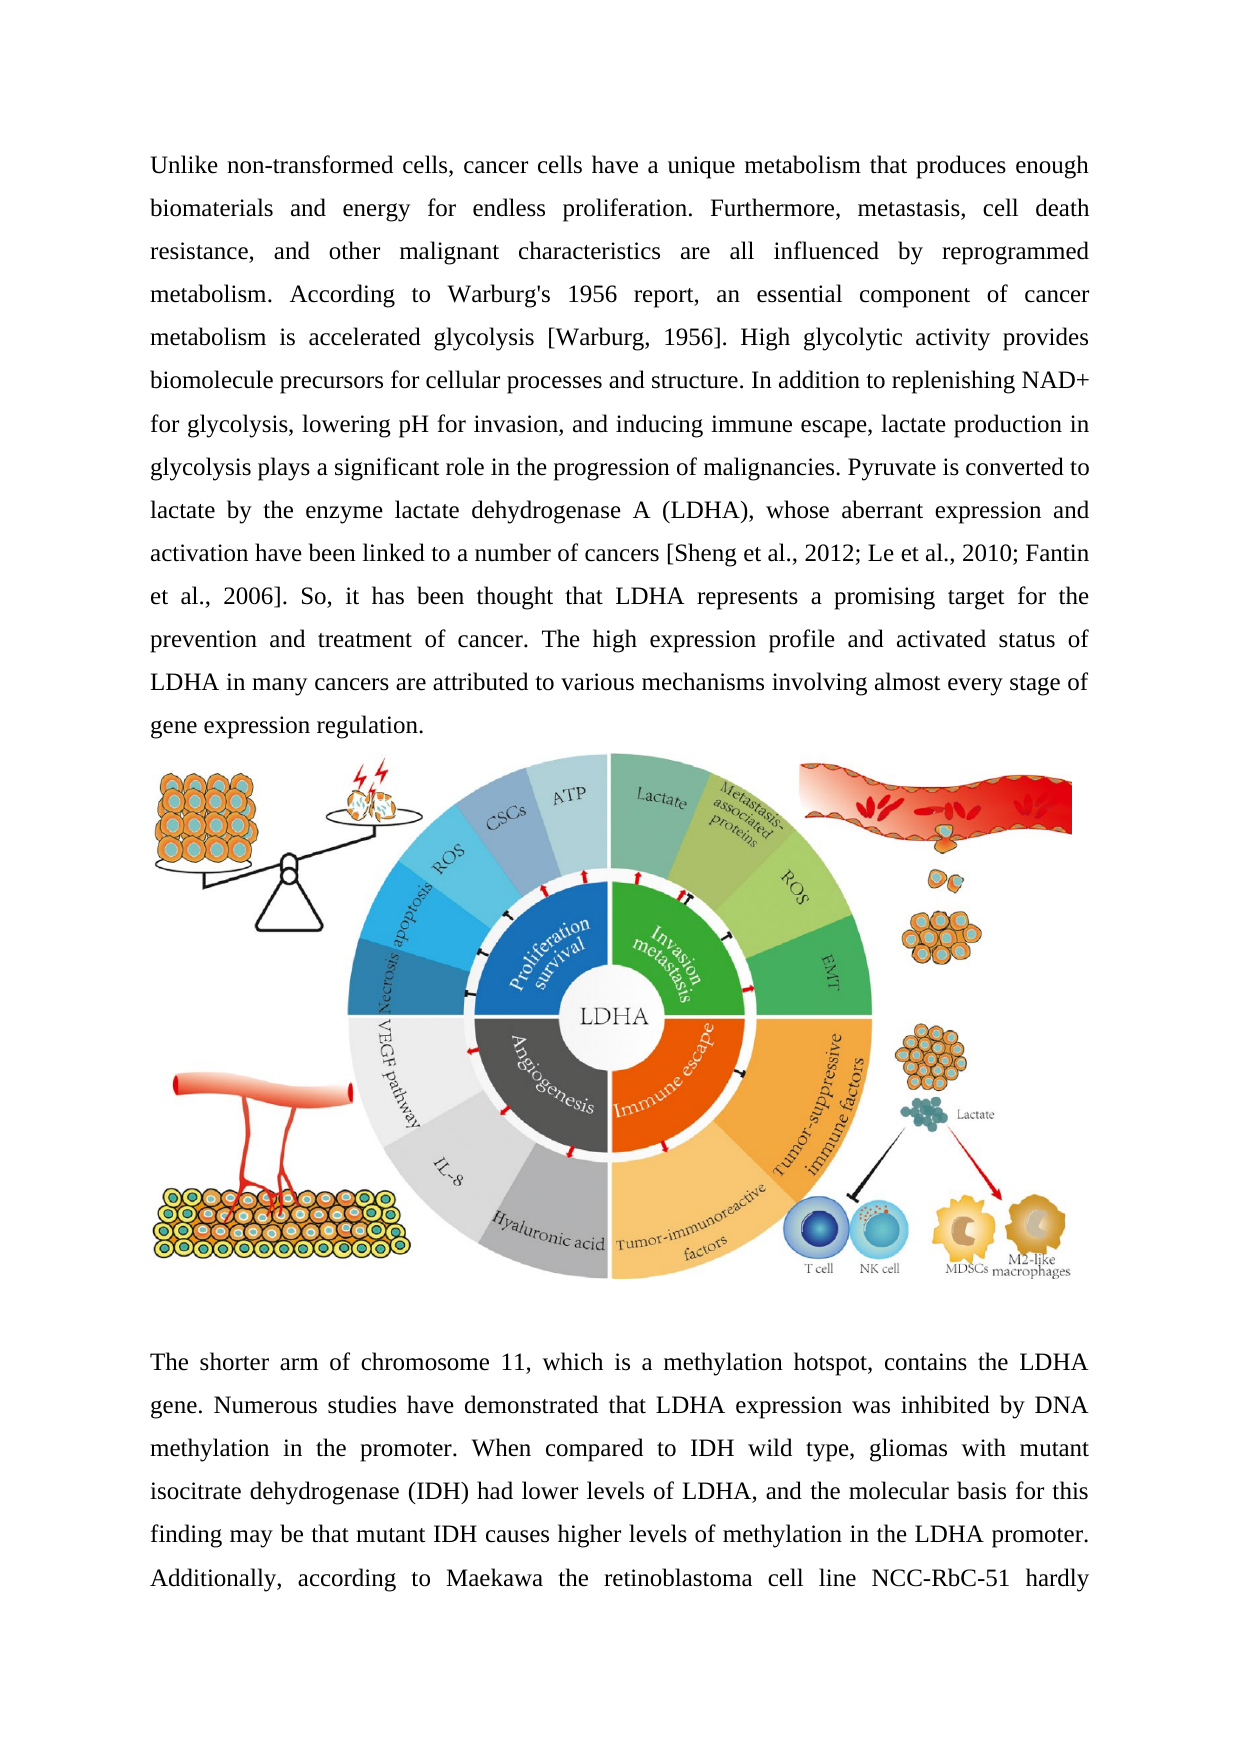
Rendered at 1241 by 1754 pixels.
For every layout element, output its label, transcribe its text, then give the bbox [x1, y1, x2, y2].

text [150, 1347, 1090, 1591]
picture [150, 753, 1091, 1290]
text Unlike non-transformed cells, cancer cells have a unique metabolism that produces enough biomaterials and energy for endless proliferation. Furthermore, metastasis, cell death resistance, and other malignant characteristics are all influenced by reprogrammed metabolism. According to Warburg's 1956 report, an essential component of cancer metabolism is accelerated glycolysis [Warburg, 1956]. High glycolytic activity provides biomolecule precursors for cellular processes and structure. In addition to replenishing NAD+ for glycolysis, lowering pH for invasion, and inducing immune escape, lactate production in glycolysis plays a significant role in the progression of malignancies. Pyruvate is converted to lactate by the enzyme lactate dehydrogenase A (LDHA), whose aberrant expression and activation have been linked to a number of cancers [Sheng et al., 2012; Le et al., 2010; Fantin et al., 2006]. So, it has been thought that LDHA represents a promising target for the prevention and treatment of cancer. The high expression profile and activated status of LDHA in many cancers are attributed to various mechanisms involving almost every stage of gene expression regulation. [150, 150, 1090, 739]
